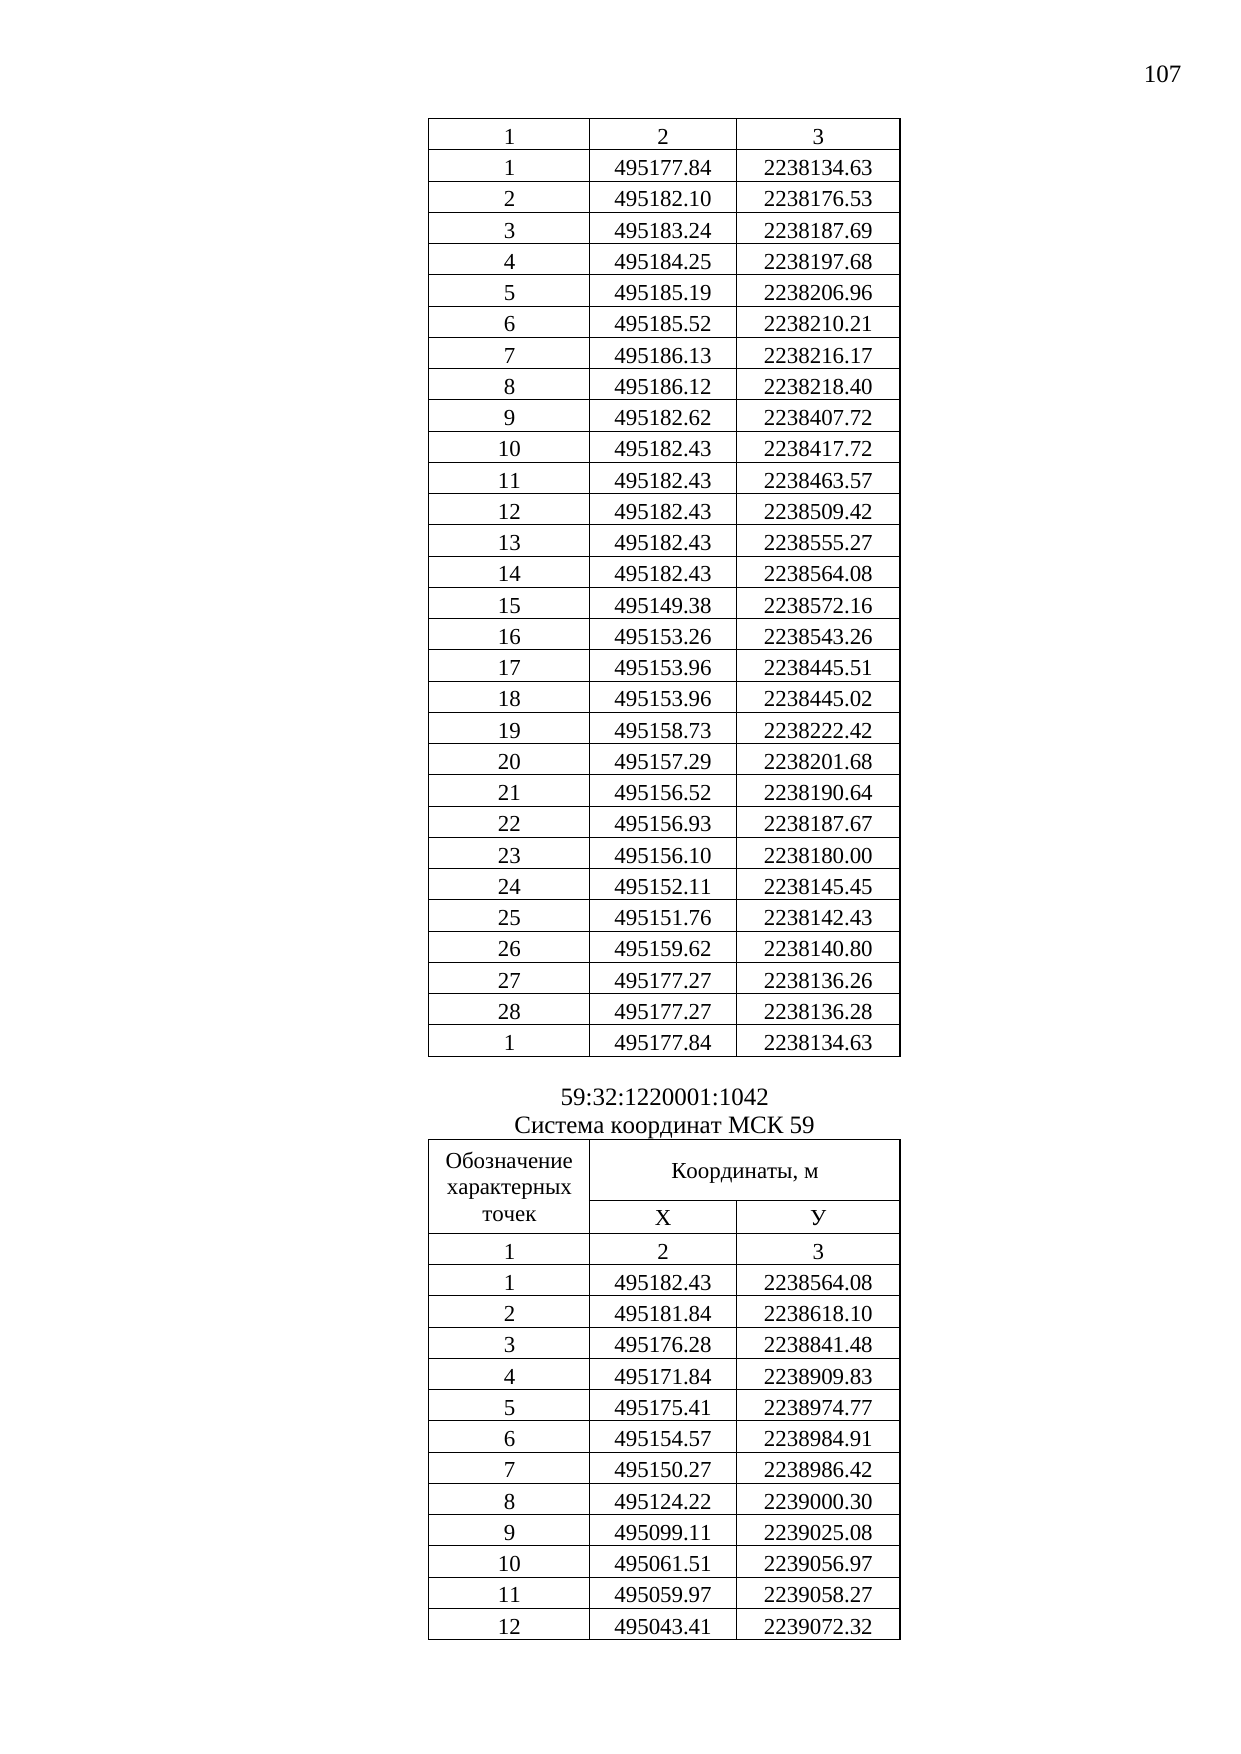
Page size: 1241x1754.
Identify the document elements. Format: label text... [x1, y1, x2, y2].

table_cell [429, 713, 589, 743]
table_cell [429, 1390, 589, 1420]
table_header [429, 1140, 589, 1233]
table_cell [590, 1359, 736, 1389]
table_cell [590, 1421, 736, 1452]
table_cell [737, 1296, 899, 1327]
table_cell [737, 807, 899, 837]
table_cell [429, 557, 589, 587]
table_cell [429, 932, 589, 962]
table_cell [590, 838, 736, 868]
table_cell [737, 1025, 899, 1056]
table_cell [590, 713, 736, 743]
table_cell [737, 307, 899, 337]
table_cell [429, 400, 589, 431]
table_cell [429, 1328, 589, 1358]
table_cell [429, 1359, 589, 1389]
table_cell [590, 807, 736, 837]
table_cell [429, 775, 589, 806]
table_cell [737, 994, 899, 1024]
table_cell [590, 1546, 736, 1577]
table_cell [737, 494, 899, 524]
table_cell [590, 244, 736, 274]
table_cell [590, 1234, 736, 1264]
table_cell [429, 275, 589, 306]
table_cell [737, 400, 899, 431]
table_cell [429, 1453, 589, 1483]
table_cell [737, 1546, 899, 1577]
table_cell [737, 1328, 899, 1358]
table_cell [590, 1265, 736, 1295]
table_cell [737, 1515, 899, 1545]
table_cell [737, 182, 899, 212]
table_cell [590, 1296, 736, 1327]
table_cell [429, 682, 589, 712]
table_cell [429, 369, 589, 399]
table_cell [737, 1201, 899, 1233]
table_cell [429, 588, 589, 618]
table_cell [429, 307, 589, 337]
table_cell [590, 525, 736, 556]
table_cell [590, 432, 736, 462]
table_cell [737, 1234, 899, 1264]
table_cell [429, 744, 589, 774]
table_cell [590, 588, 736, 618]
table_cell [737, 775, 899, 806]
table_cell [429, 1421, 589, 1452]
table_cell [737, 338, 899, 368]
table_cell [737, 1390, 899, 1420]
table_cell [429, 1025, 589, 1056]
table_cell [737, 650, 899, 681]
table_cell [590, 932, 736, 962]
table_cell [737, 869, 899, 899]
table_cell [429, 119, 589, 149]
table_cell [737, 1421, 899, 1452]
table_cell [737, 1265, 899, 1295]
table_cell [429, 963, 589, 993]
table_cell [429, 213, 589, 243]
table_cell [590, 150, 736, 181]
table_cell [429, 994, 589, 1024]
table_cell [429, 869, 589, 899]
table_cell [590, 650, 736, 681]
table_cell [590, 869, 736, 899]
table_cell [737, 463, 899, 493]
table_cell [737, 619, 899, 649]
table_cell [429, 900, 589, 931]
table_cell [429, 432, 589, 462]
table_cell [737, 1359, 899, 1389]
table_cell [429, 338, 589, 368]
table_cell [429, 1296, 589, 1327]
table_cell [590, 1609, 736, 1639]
text Система координат МСК 59 [148, 1110, 1181, 1139]
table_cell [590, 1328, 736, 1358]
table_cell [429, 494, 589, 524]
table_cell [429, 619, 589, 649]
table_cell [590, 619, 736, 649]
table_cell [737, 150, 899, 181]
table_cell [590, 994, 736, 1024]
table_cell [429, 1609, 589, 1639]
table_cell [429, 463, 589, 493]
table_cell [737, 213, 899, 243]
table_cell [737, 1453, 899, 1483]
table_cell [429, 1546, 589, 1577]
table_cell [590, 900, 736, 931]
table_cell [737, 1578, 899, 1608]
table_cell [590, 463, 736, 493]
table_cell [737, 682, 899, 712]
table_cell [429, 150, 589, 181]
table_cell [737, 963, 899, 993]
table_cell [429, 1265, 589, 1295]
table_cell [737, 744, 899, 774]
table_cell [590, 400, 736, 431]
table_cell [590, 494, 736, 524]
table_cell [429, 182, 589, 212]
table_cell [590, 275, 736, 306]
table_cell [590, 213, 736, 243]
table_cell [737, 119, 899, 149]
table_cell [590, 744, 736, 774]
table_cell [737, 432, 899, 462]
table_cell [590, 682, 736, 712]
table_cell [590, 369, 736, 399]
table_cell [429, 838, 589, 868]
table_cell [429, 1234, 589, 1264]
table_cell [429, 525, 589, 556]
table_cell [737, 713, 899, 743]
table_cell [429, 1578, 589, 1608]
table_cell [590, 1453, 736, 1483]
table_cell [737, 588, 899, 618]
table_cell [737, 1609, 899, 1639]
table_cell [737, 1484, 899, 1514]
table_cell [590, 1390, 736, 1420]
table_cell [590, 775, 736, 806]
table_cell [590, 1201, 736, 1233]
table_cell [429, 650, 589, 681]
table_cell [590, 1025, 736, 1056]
text 59:32:1220001:1042 [148, 1082, 1181, 1110]
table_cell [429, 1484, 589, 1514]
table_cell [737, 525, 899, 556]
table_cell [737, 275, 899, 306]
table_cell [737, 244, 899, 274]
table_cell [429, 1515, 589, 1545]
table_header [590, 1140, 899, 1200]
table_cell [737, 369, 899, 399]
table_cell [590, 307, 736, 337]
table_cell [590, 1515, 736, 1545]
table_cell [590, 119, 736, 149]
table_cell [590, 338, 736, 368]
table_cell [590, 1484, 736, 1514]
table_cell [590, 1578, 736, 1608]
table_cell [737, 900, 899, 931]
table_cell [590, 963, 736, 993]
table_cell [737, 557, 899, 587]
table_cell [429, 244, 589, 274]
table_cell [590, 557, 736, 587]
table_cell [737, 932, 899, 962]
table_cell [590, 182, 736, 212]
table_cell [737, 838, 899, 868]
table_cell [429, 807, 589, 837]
